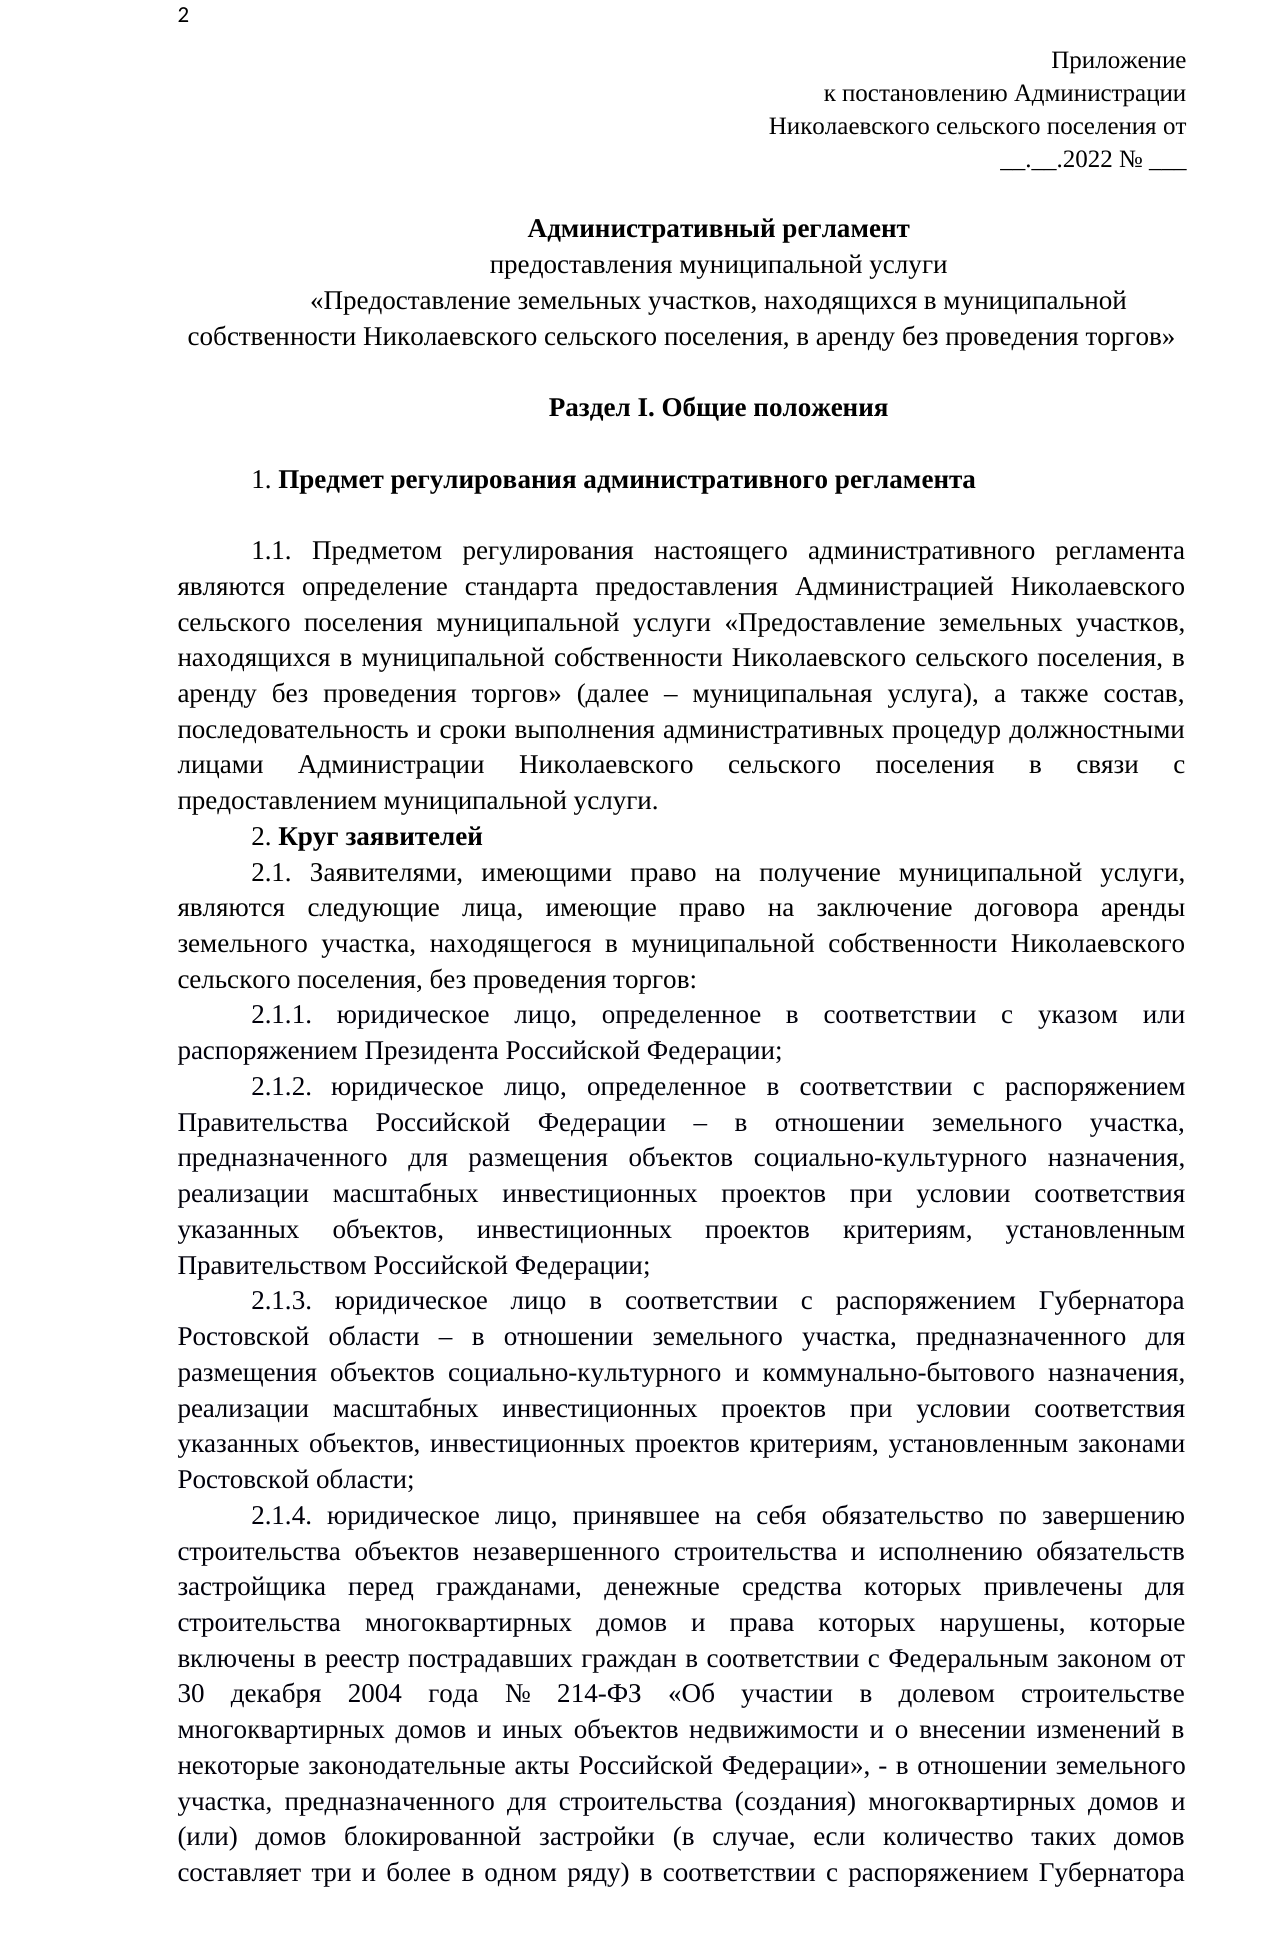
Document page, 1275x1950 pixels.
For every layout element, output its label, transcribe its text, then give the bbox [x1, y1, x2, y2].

text Административный регламент [177, 213, 1186, 244]
text 2.1.2. юридическое лицо, определенное в соответствии с распоряжением Правительства Российской Федерации – в отношении земельного участка, предназначенного для размещения объектов социально-культурного назначения, реализации масштабных инвестиционных проектов при условии соответствия указанных объектов, инвестиционных проектов критериям, установленным Правительством Российской Федерации; [177, 1070, 1186, 1280]
text 2. Круг заявителей [177, 820, 1186, 851]
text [177, 1499, 1186, 1887]
text «Предоставление земельных участков, находящихся в муниципальной собственности Николаевского сельского поселения, в аренду без проведения торгов» [177, 284, 1186, 351]
text 2.1.1. юридическое лицо, определенное в соответствии с указом или распоряжением Президента Российской Федерации; [177, 999, 1186, 1066]
text 2.1. Заявителями, имеющими право на получение муниципальной услуги, являются следующие лица, имеющие право на заключение договора аренды земельного участка, находящегося в муниципальной собственности Николаевского сельского поселения, без проведения торгов: [177, 856, 1186, 994]
text Раздел I. Общие положения [177, 391, 1186, 422]
text Приложение [768, 45, 1186, 73]
text к постановлению Администрации Николаевского сельского поселения от __.__.2022 № ___ [768, 78, 1186, 173]
text 2.1.3. юридическое лицо в соответствии с распоряжением Губернатора Ростовской области – в отношении земельного участка, предназначенного для размещения объектов социально-культурного и коммунально-бытового назначения, реализации масштабных инвестиционных проектов при условии соответствия указанных объектов, инвестиционных проектов критериям, установленным законами Ростовской области; [177, 1284, 1186, 1494]
text предоставления муниципальной услуги [177, 248, 1186, 279]
text 1.1. Предметом регулирования настоящего административного регламента являются определение стандарта предоставления Администрацией Николаевского сельского поселения муниципальной услуги «Предоставление земельных участков, находящихся в муниципальной собственности Николаевского сельского поселения, в аренду без проведения торгов» (далее – муниципальная услуга), а также состав, последовательность и сроки выполнения административных процедур должностными лицами Администрации Николаевского сельского поселения в связи с предоставлением муниципальной услуги. [177, 534, 1186, 815]
text 1. Предмет регулирования административного регламента [177, 463, 1186, 494]
